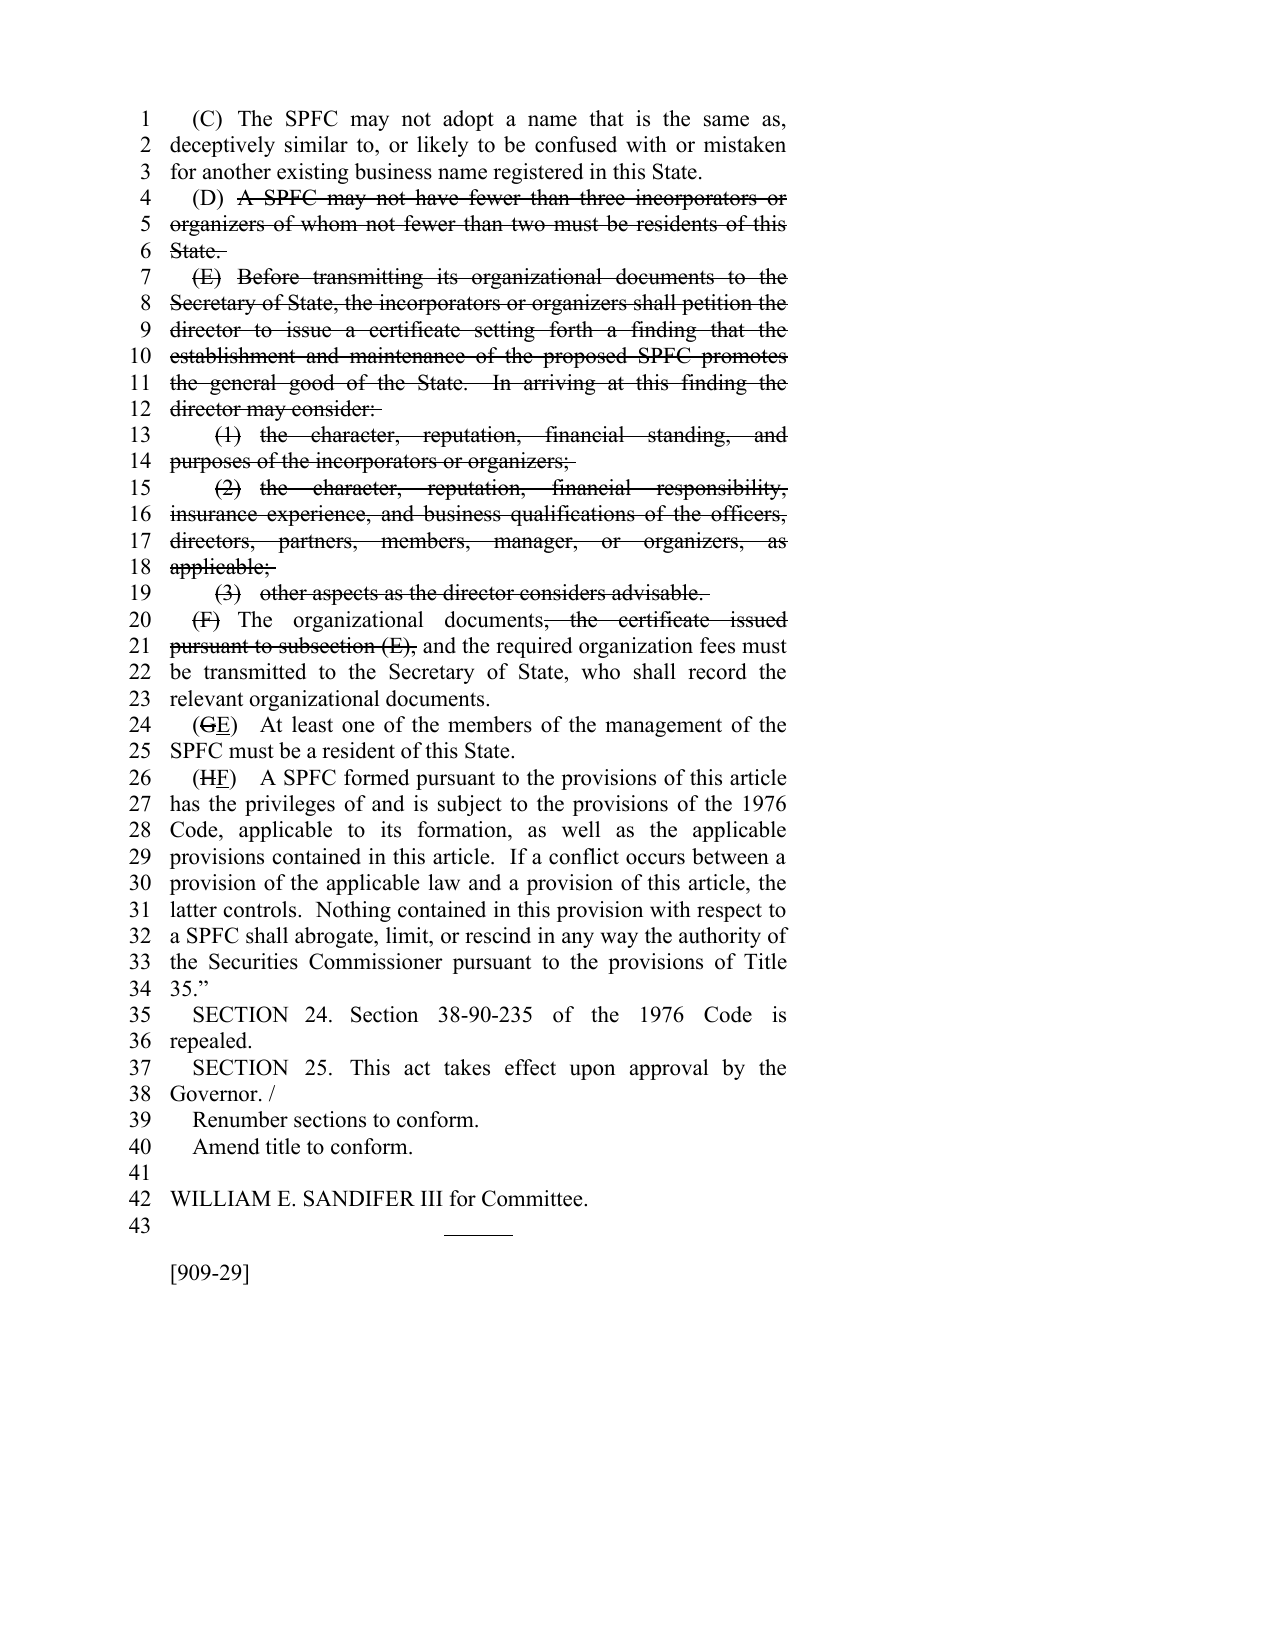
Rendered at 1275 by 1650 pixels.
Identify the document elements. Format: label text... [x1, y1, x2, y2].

text (D) A SPFC may not have fewer than three incorporators or organizers of whom not fewer than two must be residents of this State. [169, 226, 787, 263]
text (2) the character, reputation, financial responsibility, insurance experience, and business qualifications of the officers, directors, partners, members, manager, or organizers, as applicable; [169, 474, 787, 515]
text (GE) At least one of the members of the management of the SPFC must be a resident of this State. [169, 711, 787, 764]
text (2) the character, reputation, financial responsibility, insurance experience, and business qualifications of the officers, directors, partners, members, manager, or organizers, as applicable; [169, 516, 787, 541]
text Renumber sections to conform. [169, 1106, 787, 1133]
text SECTION 24. Section 38-90-235 of the 1976 Code is repealed. [169, 1001, 787, 1054]
text SECTION 25. This act takes effect upon approval by the Governor. / [169, 1054, 787, 1106]
text WILLIAM E. SANDIFER III for Committee. [169, 1186, 787, 1212]
text (HF) A SPFC formed pursuant to the provisions of this article has the privileges of and is subject to the provisions of the 1976 Code, applicable to its formation, as well as the applicable provisions contained in this article. If a conflict occurs between a provision of the applicable law and a provision of this article, the latter controls. Nothing contained in this provision with respect to a SPFC shall abrogate, limit, or rescind in any way the authority of the Securities Commissioner pursuant to the provisions of Title 35.” [169, 764, 787, 1001]
text (D) A SPFC may not have fewer than three incorporators or organizers of whom not fewer than two must be residents of this State. [169, 184, 787, 225]
text Amend title to conform. [169, 1133, 787, 1159]
text (E) Before transmitting its organizational documents to the Secretary of State, the incorporators or organizers shall petition the director to issue a certificate setting forth a finding that the establishment and maintenance of the proposed SPFC promotes the general good of the State. In arriving at this finding the director may consider: [169, 263, 787, 304]
text (C) The SPFC may not adopt a name that is the same as, deceptively similar to, or likely to be confused with or mistaken for another existing business name registered in this State. [169, 105, 787, 184]
text (E) Before transmitting its organizational documents to the Secretary of State, the incorporators or organizers shall petition the director to issue a certificate setting forth a finding that the establishment and maintenance of the proposed SPFC promotes the general good of the State. In arriving at this finding the director may consider: [169, 384, 787, 421]
text (F) The organizational documents, the certificate issued pursuant to subsection (E), and the required organization fees must be transmitted to the Secretary of State, who shall record the relevant organizational documents. [169, 606, 787, 711]
text (1) the character, reputation, financial standing, and purposes of the incorporators or organizers; [169, 421, 787, 474]
text (3) other aspects as the director considers advisable. [169, 579, 787, 606]
text (2) the character, reputation, financial responsibility, insurance experience, and business qualifications of the officers, directors, partners, members, manager, or organizers, as applicable; [169, 542, 787, 579]
